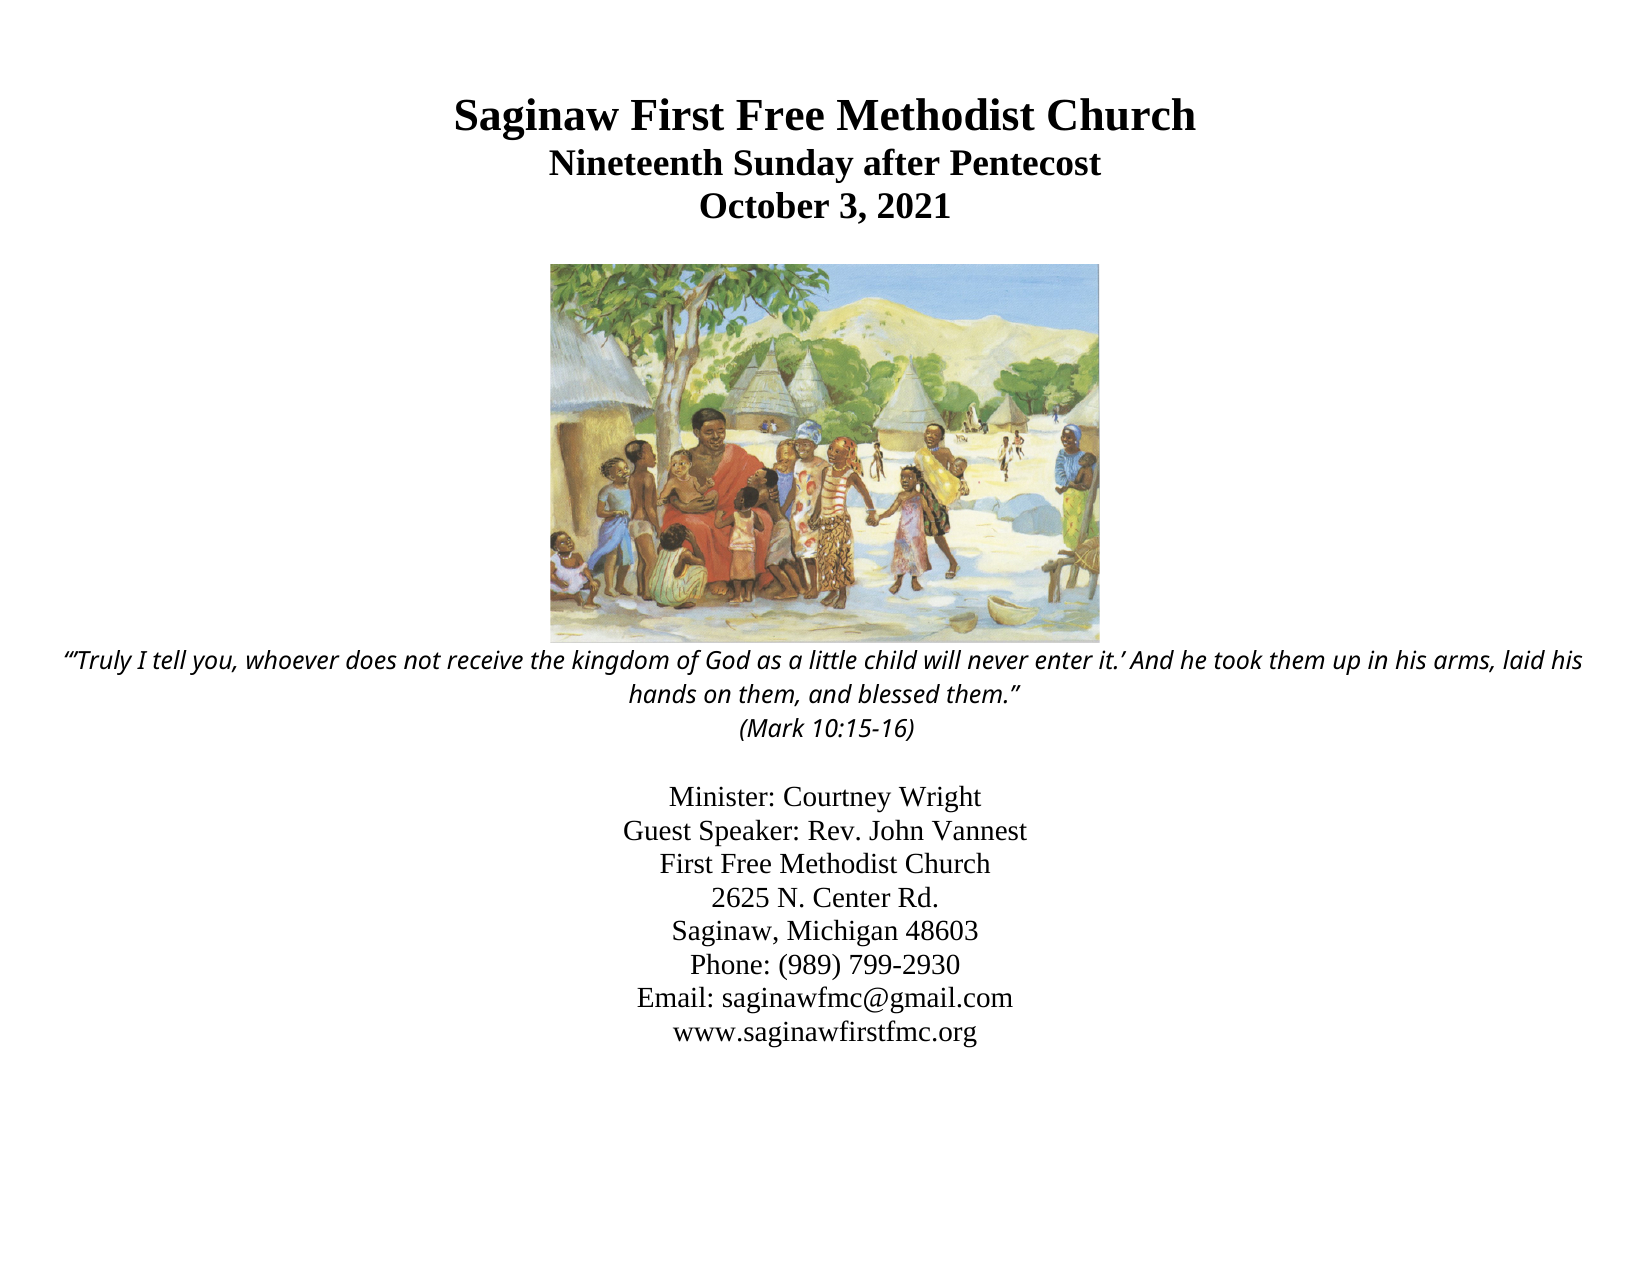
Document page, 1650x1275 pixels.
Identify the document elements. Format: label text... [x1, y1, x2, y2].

text www.saginawfirstfmc.org [30, 1014, 1620, 1047]
text Email: saginawfmc@gmail.com [30, 980, 1620, 1014]
text 2625 N. Center Rd. [30, 880, 1620, 913]
text First Free Methodist Church [30, 846, 1620, 880]
text Guest Speaker: Rev. John Vannest [30, 813, 1620, 846]
text (Mark 10:15-16) [30, 711, 1620, 745]
text Phone: (989) 799-2930 [30, 947, 1620, 980]
text Nineteenth Sunday after Pentecost [30, 140, 1620, 183]
text Saginaw, Michigan 48603 [30, 913, 1620, 947]
text Minister: Courtney Wright [30, 779, 1620, 813]
text “’Truly I tell you, whoever does not receive the kingdom of God as a little child will never enter it.’ And he took them up in his arms, laid his hands on them, and blessed them.” [30, 643, 1620, 711]
text October 3, 2021 [30, 183, 1620, 226]
picture [550, 264, 1100, 643]
text Saginaw First Free Methodist Church [30, 87, 1620, 140]
